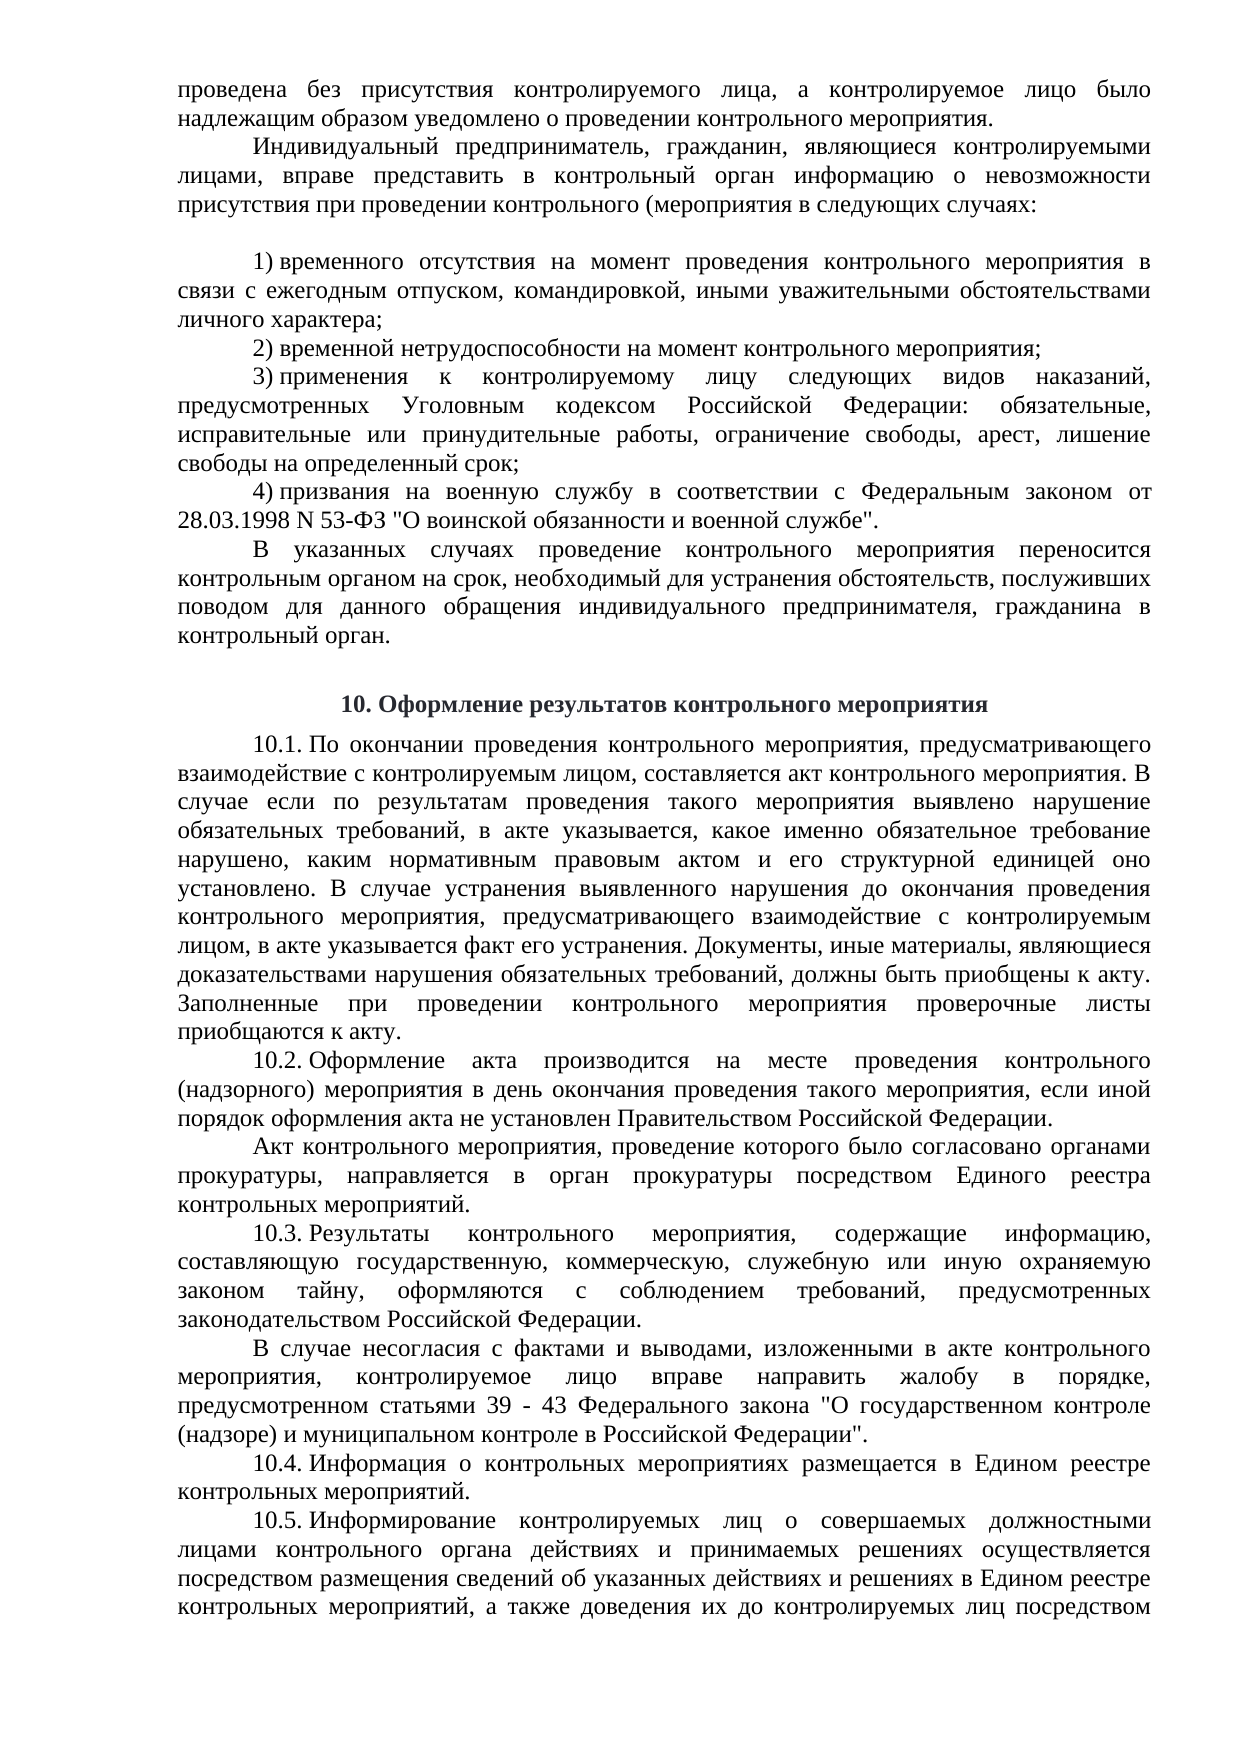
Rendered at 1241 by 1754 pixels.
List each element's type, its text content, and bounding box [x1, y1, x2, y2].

text 10. Оформление результатов контрольного мероприятия [177, 689, 1152, 718]
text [177, 74, 1152, 131]
text 10.1. По окончании проведения контрольного мероприятия, предусматривающего взаимодействие с контролируемым лицом, составляется акт контрольного мероприятия. В случае если по результатам проведения такого мероприятия выявлено нарушение обязательных требований, в акте указывается, какое именно обязательное требование нарушено, каким нормативным правовым актом и его структурной единицей оно установлено. В случае устранения выявленного нарушения до окончания проведения контрольного мероприятия, предусматривающего взаимодействие с контролируемым лицом, в акте указывается факт его устранения. Документы, иные материалы, являющиеся доказательствами нарушения обязательных требований, должны быть приобщены к акту. Заполненные при проведении контрольного мероприятия проверочные листы приобщаются к акту. [177, 729, 1152, 1045]
text Акт контрольного мероприятия, проведение которого было согласовано органами прокуратуры, направляется в орган прокуратуры посредством Единого реестра контрольных мероприятий. [177, 1131, 1152, 1218]
text 3) применения к контролируемому лицу следующих видов наказаний, предусмотренных Уголовным кодексом Российской Федерации: обязательные, исправительные или принудительные работы, ограничение свободы, арест, лишение свободы на определенный срок; [177, 361, 1152, 476]
text 10.3. Результаты контрольного мероприятия, содержащие информацию, составляющую государственную, коммерческую, служебную или иную охраняемую законом тайну, оформляются с соблюдением требований, предусмотренных законодательством Российской Федерации. [177, 1218, 1152, 1333]
text 1) временного отсутствия на момент проведения контрольного мероприятия в связи с ежегодным отпуском, командировкой, иными уважительными обстоятельствами личного характера; [177, 246, 1152, 333]
text В указанных случаях проведение контрольного мероприятия переносится контрольным органом на срок, необходимый для устранения обстоятельств, послуживших поводом для данного обращения индивидуального предпринимателя, гражданина в контрольный орган. [177, 534, 1152, 649]
text 2) временной нетрудоспособности на момент контрольного мероприятия; [177, 333, 1152, 361]
text В случае несогласия с фактами и выводами, изложенными в акте контрольного мероприятия, контролируемое лицо вправе направить жалобу в порядке, предусмотренном статьями 39 - 43 Федерального закона "О государственном контроле (надзоре) и муниципальном контроле в Российской Федерации". [177, 1333, 1152, 1448]
text 10.2. Оформление акта производится на месте проведения контрольного (надзорного) мероприятия в день окончания проведения такого мероприятия, если иной порядок оформления акта не установлен Правительством Российской Федерации. [177, 1045, 1152, 1131]
text 4) призвания на военную службу в соответствии с Федеральным законом от 28.03.1998 N 53-ФЗ "О воинской обязанности и военной службе". [177, 476, 1152, 534]
text 10.4. Информация о контрольных мероприятиях размещается в Едином реестре контрольных мероприятий. [177, 1448, 1152, 1505]
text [177, 1505, 1152, 1620]
text Индивидуальный предприниматель, гражданин, являющиеся контролируемыми лицами, вправе представить в контрольный орган информацию о невозможности присутствия при проведении контрольного (мероприятия в следующих случаях: [177, 131, 1152, 218]
